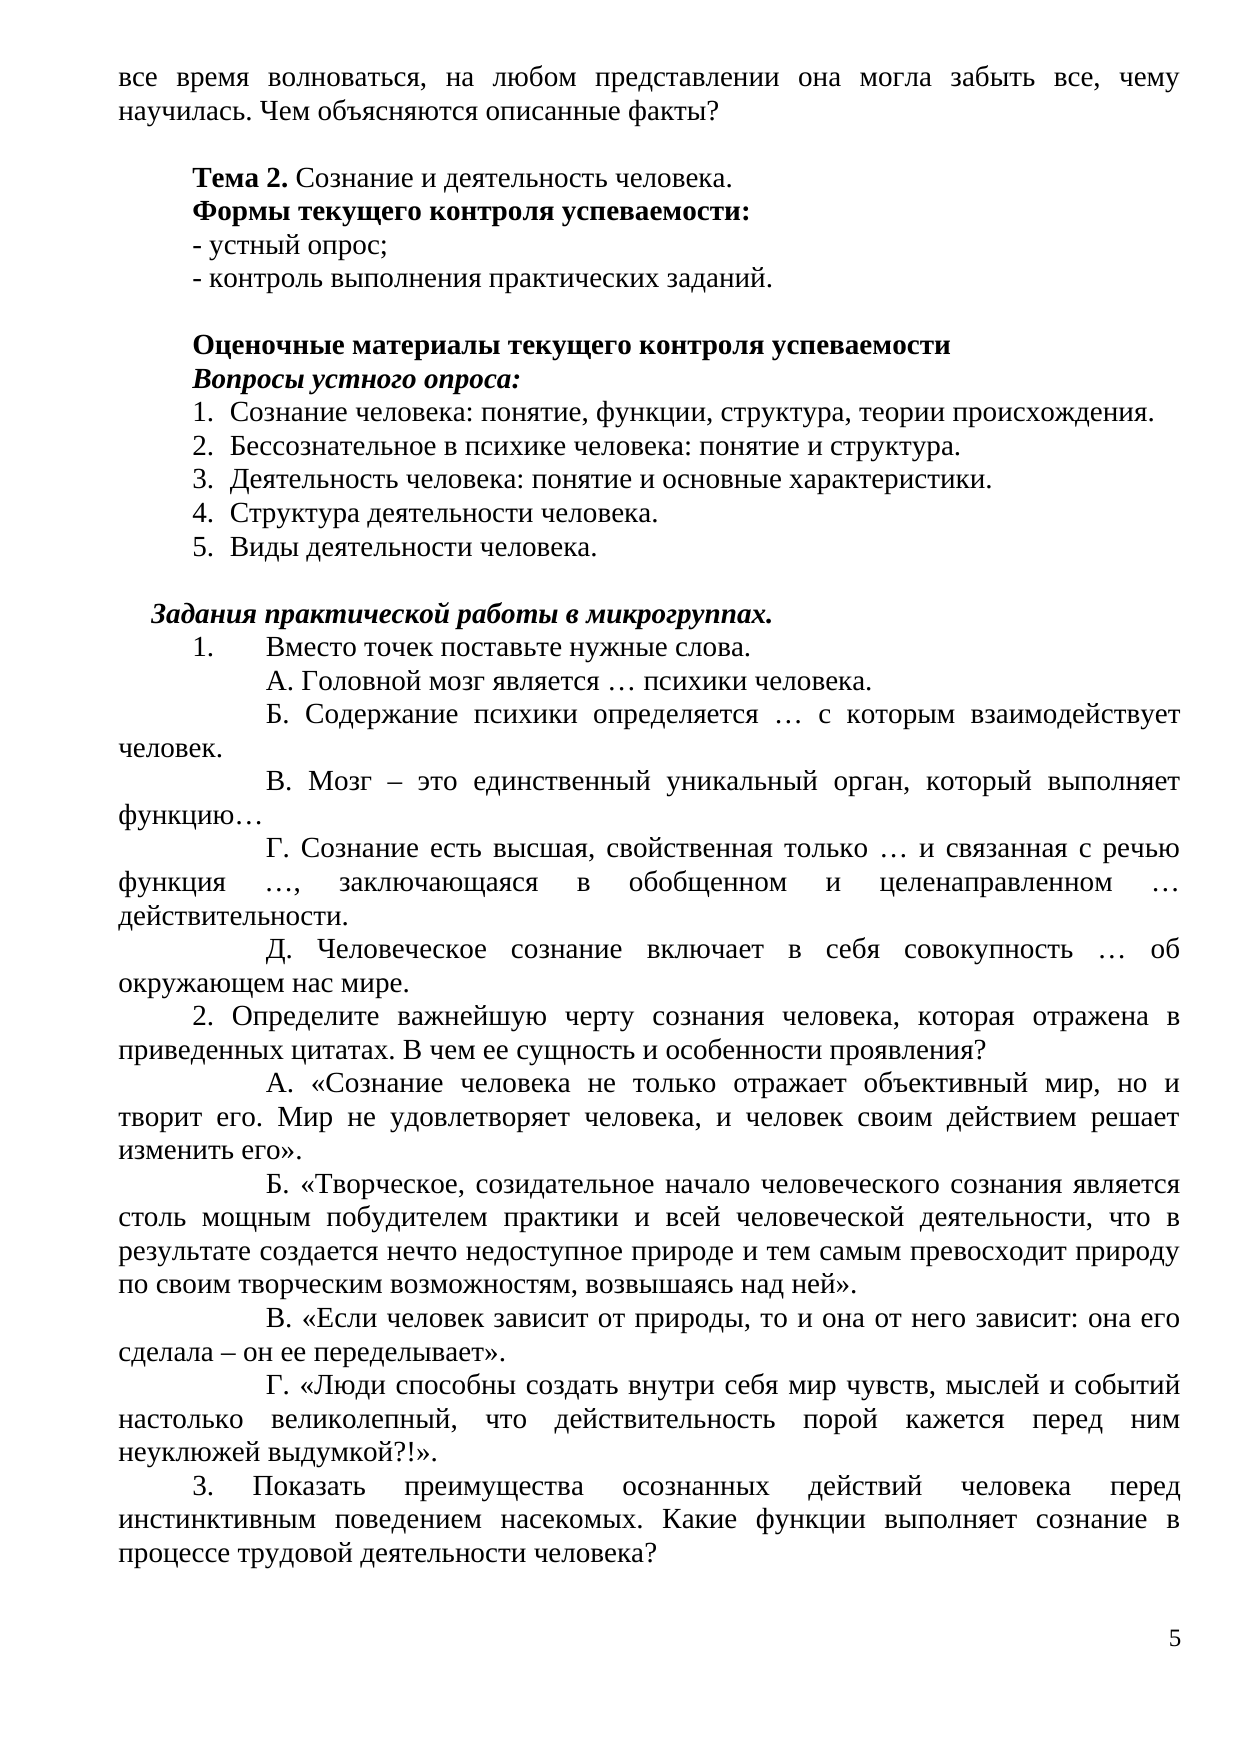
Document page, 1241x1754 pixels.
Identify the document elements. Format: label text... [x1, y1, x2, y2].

text Тема 2. Сознание и деятельность человека. [118, 160, 1181, 193]
list Деятельность человека: понятие и основные характеристики. [192, 462, 1181, 495]
text Оценочные материалы текущего контроля успеваемости [118, 327, 1181, 361]
text Вопросы устного опроса: [118, 361, 1181, 394]
text Формы текущего контроля успеваемости: [118, 193, 1181, 227]
text 2. Определите важнейшую черту сознания человека, которая отражена в приведенных цитатах. В чем ее сущность и особенности проявления? [118, 998, 1181, 1065]
text Б. Содержание психики определяется … с которым взаимодействует человек. [118, 696, 1181, 763]
text А. Головной мозг является … психики человека. [118, 663, 1181, 696]
text 3. Показать преимущества осознанных действий человека перед инстинктивным поведением насекомых. Какие функции выполняет сознание в процессе трудовой деятельности человека? [118, 1468, 1181, 1568]
text Б. «Творческое, созидательное начало человеческого сознания является столь мощным побудителем практики и всей человеческой деятельности, что в результате создается нечто недоступное природе и тем самым превосходит природу по своим творческим возможностям, возвышаясь над ней». [118, 1166, 1181, 1300]
text - контроль выполнения практических заданий. [118, 260, 1181, 294]
text - устный опрос; [118, 227, 1181, 260]
text Г. Сознание есть высшая, свойственная только … и связанная с речью функция …, заключающаяся в обобщенном и целенаправленном … действительности. [118, 831, 1181, 931]
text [118, 59, 1181, 126]
text Задания практической работы в микрогруппах. [118, 596, 1181, 629]
text Д. Человеческое сознание включает в себя совокупность … об окружающем нас мире. [118, 931, 1181, 998]
list Виды деятельности человека. [192, 529, 1181, 562]
list Бессознательное в психике человека: понятие и структура. [192, 428, 1181, 462]
list Вместо точек поставьте нужные слова. [118, 629, 1181, 663]
list Сознание человека: понятие, функции, структура, теории происхождения. [192, 394, 1181, 428]
list Структура деятельности человека. [192, 495, 1181, 529]
text А. «Сознание человека не только отражает объективный мир, но и творит его. Мир не удовлетворяет человека, и человек своим действием решает изменить его». [118, 1065, 1181, 1166]
text Г. «Люди способны создать внутри себя мир чувств, мыслей и событий настолько великолепный, что действительность порой кажется перед ним неуклюжей выдумкой?!». [118, 1367, 1181, 1468]
text В. Мозг – это единственный уникальный орган, который выполняет функцию… [118, 763, 1181, 831]
text В. «Если человек зависит от природы, то и она от него зависит: она его сделала – он ее переделывает». [118, 1300, 1181, 1367]
